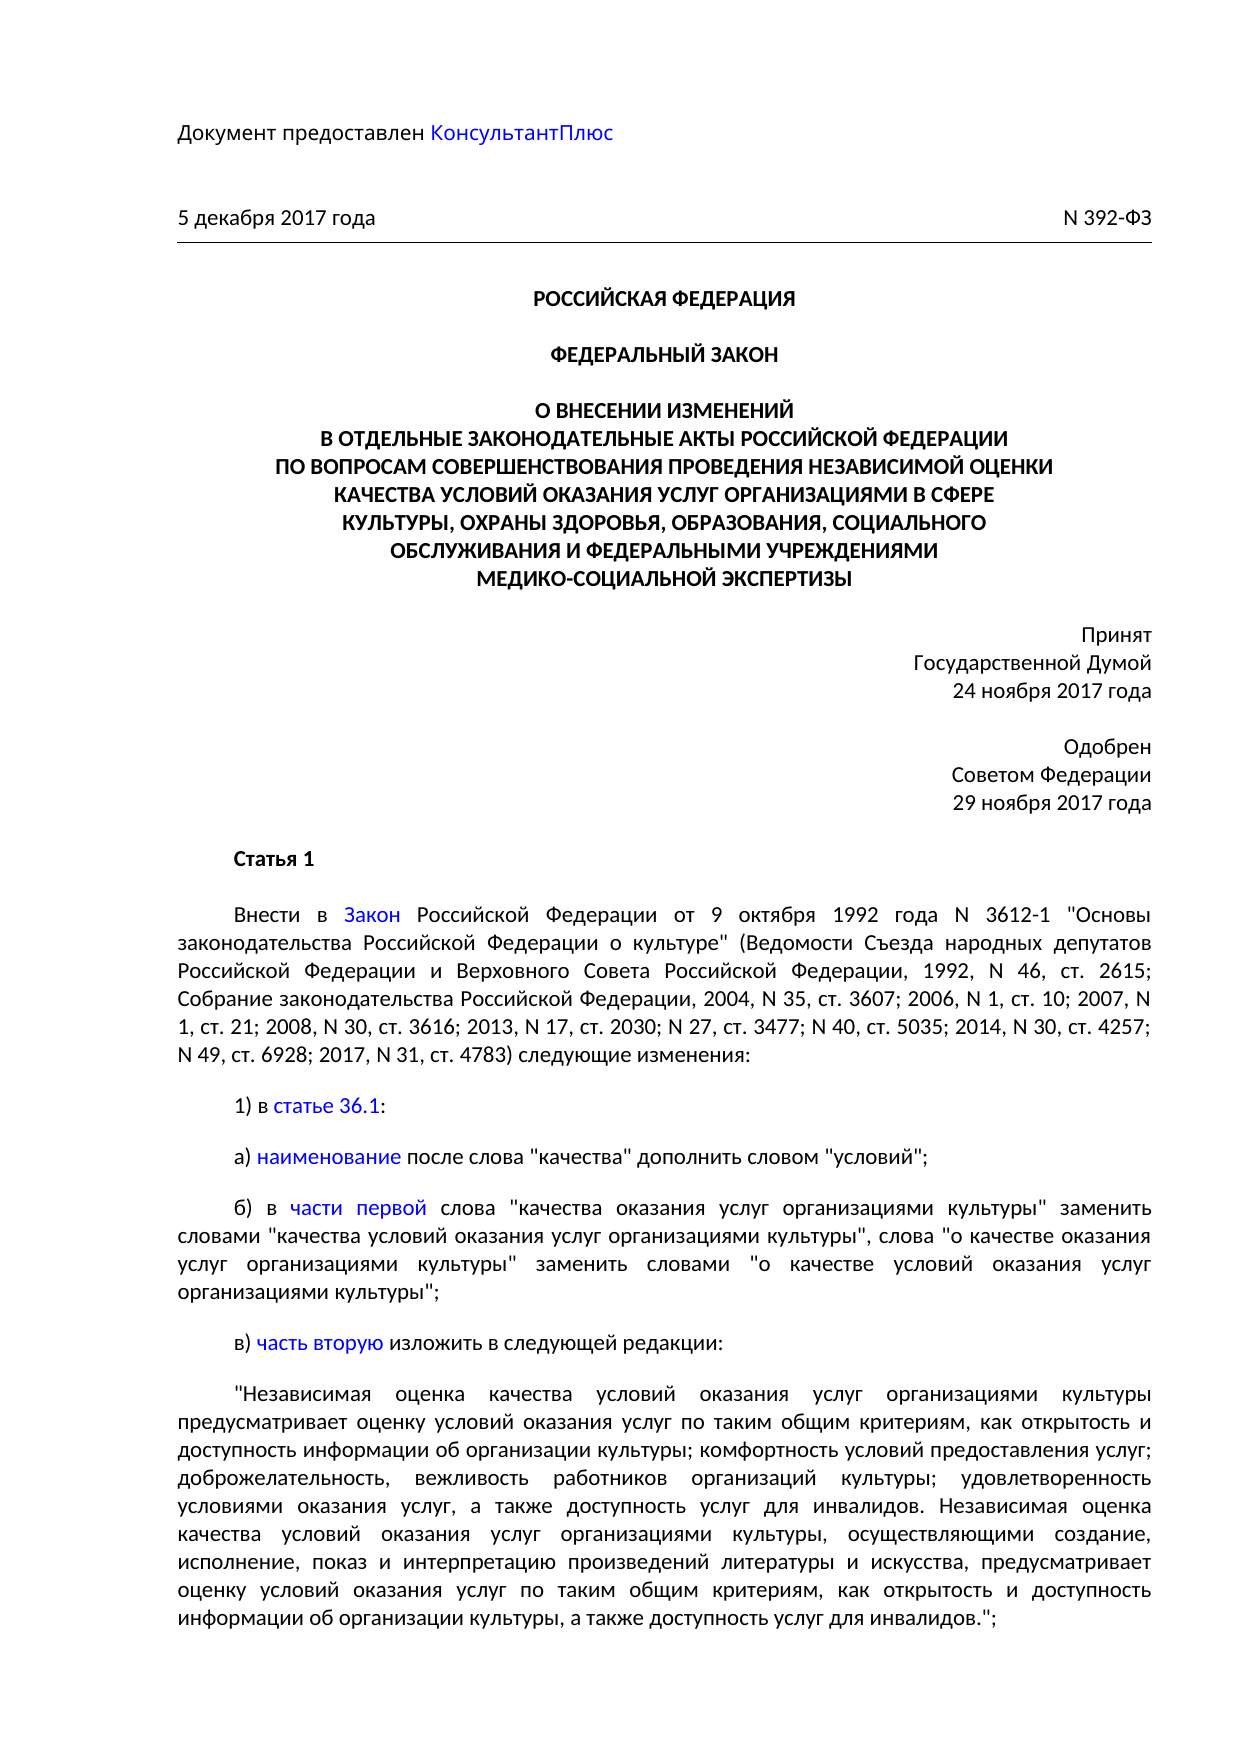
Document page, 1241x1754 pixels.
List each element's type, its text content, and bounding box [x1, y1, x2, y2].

text Принят [177, 620, 1152, 648]
title В ОТДЕЛЬНЫЕ ЗАКОНОДАТЕЛЬНЫЕ АКТЫ РОССИЙСКОЙ ФЕДЕРАЦИИ [177, 424, 1152, 452]
text Внести в Закон Российской Федерации от 9 октября 1992 года N 3612-1 "Основы законодательства Российской Федерации о культуре" (Ведомости Съезда народных депутатов Российской Федерации и Верховного Совета Российской Федерации, 1992, N 46, ст. 2615; Собрание законодательства Российской Федерации, 2004, N 35, ст. 3607; 2006, N 1, ст. 10; 2007, N 1, ст. 21; 2008, N 30, ст. 3616; 2013, N 17, ст. 2030; N 27, ст. 3477; N 40, ст. 5035; 2014, N 30, ст. 4257; N 49, ст. 6928; 2017, N 31, ст. 4783) следующие изменения: [177, 900, 1152, 1068]
text Советом Федерации [177, 760, 1152, 788]
text 1) в статье 36.1: [177, 1091, 1152, 1119]
text б) в части первой слова "качества оказания услуг организациями культуры" заменить словами "качества условий оказания услуг организациями культуры", слова "о качестве оказания услуг организациями культуры" заменить словами "о качестве условий оказания услуг организациями культуры"; [177, 1193, 1152, 1305]
title РОССИЙСКАЯ ФЕДЕРАЦИЯ [177, 284, 1152, 312]
title Статья 1 [177, 844, 1152, 872]
table_header 5 декабря 2017 года [177, 203, 664, 231]
text "Независимая оценка качества условий оказания услуг организациями культуры предусматривает оценку условий оказания услуг по таким общим критериям, как открытость и доступность информации об организации культуры; комфортность условий предоставления услуг; доброжелательность, вежливость работников организаций культуры; удовлетворенность условиями оказания услуг, а также доступность услуг для инвалидов. Независимая оценка качества условий оказания услуг организациями культуры, осуществляющими создание, исполнение, показ и интерпретацию произведений литературы и искусства, предусматривает оценку условий оказания услуг по таким общим критериям, как открытость и доступность информации об организации культуры, а также доступность услуг для инвалидов."; [177, 1379, 1152, 1631]
title О ВНЕСЕНИИ ИЗМЕНЕНИЙ [177, 396, 1152, 424]
title ФЕДЕРАЛЬНЫЙ ЗАКОН [177, 340, 1152, 368]
title ПО ВОПРОСАМ СОВЕРШЕНСТВОВАНИЯ ПРОВЕДЕНИЯ НЕЗАВИСИМОЙ ОЦЕНКИ [177, 452, 1152, 480]
table_header N 392-ФЗ [664, 203, 1152, 231]
text 29 ноября 2017 года [177, 788, 1152, 816]
text а) наименование после слова "качества" дополнить словом "условий"; [177, 1142, 1152, 1170]
title ОБСЛУЖИВАНИЯ И ФЕДЕРАЛЬНЫМИ УЧРЕЖДЕНИЯМИ [177, 536, 1152, 564]
text 24 ноября 2017 года [177, 676, 1152, 704]
text Государственной Думой [177, 648, 1152, 676]
title МЕДИКО-СОЦИАЛЬНОЙ ЭКСПЕРТИЗЫ [177, 564, 1152, 592]
title КУЛЬТУРЫ, ОХРАНЫ ЗДОРОВЬЯ, ОБРАЗОВАНИЯ, СОЦИАЛЬНОГО [177, 508, 1152, 536]
title КАЧЕСТВА УСЛОВИЙ ОКАЗАНИЯ УСЛУГ ОРГАНИЗАЦИЯМИ В СФЕРЕ [177, 480, 1152, 508]
text Одобрен [177, 732, 1152, 760]
title Документ предоставлен КонсультантПлюс [177, 118, 1152, 175]
text в) часть вторую изложить в следующей редакции: [177, 1328, 1152, 1356]
